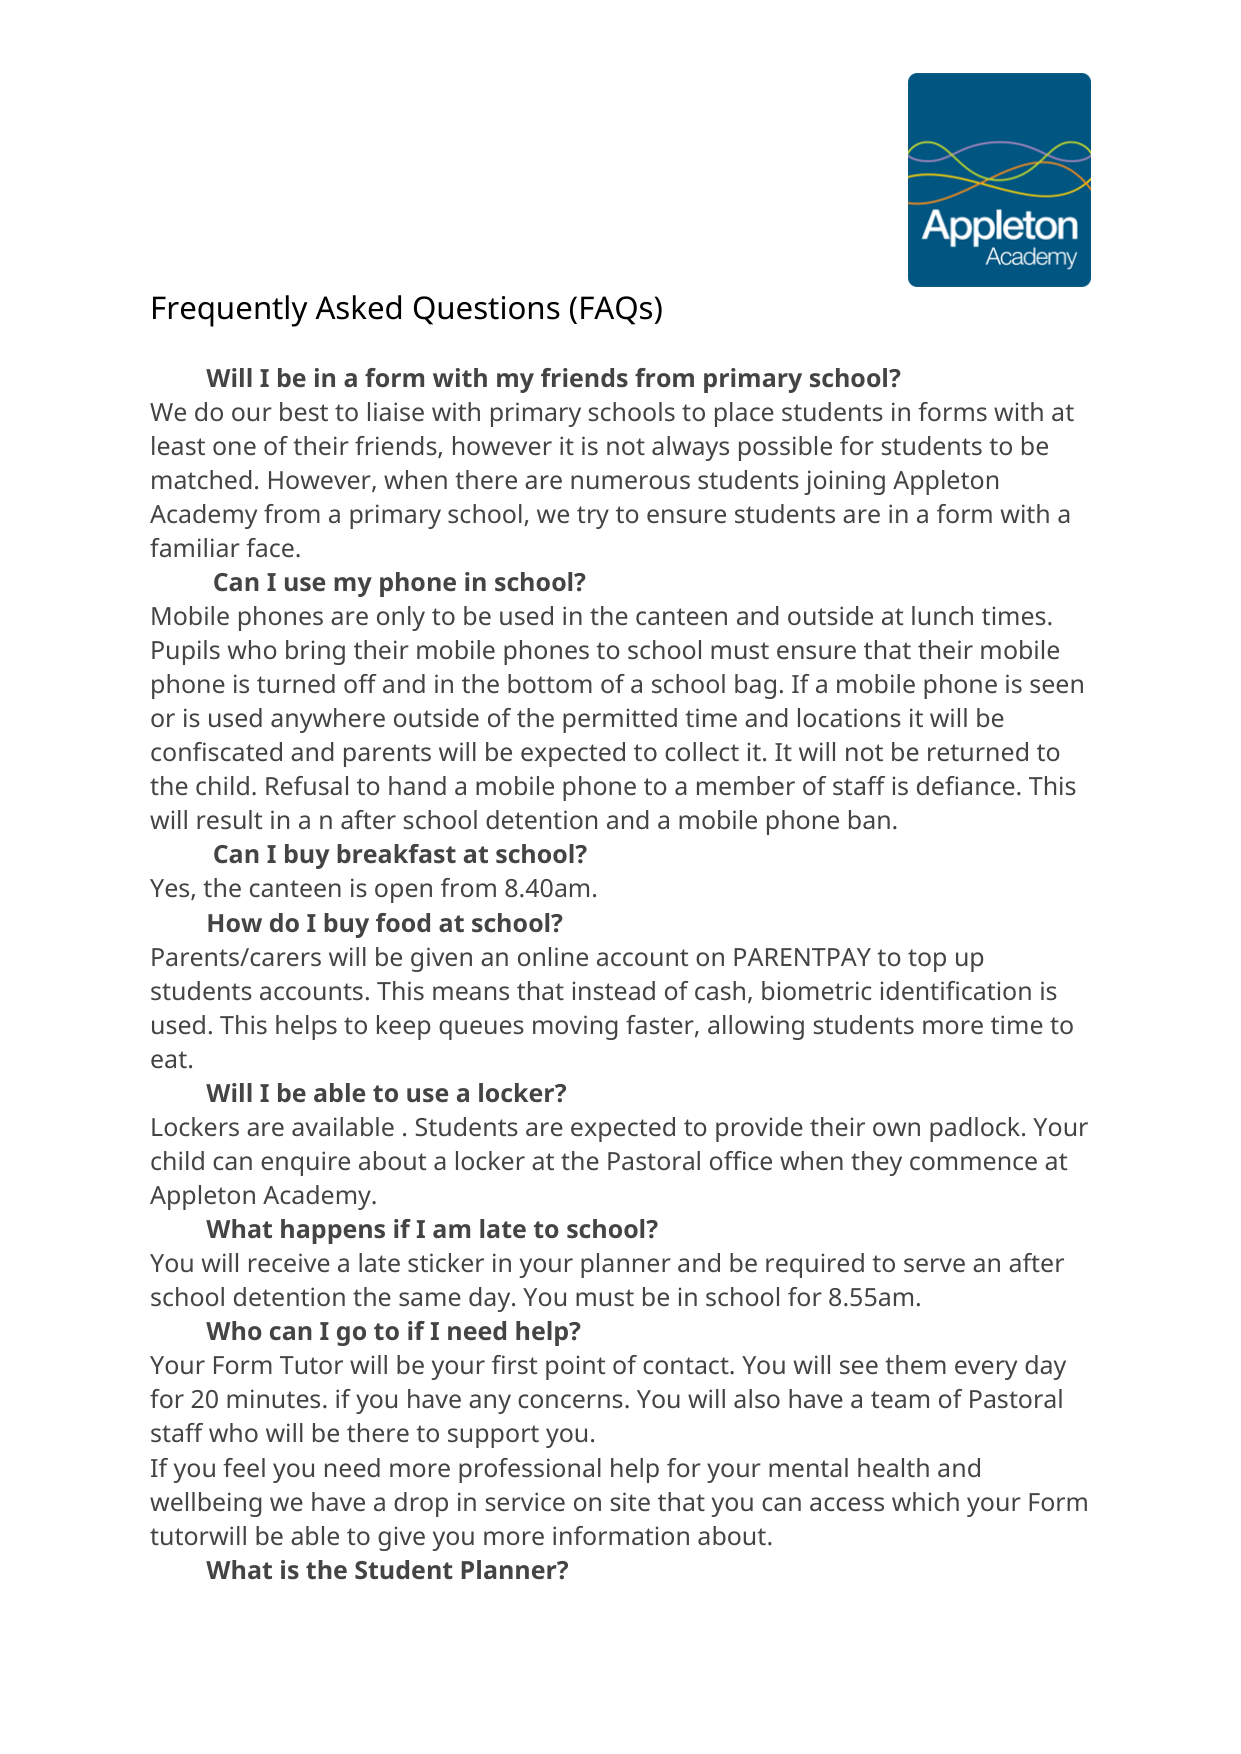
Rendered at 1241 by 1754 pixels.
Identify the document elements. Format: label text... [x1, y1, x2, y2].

text Yes, the canteen is open from 8.40am. [150, 871, 1090, 905]
text What happens if I am late to school? [206, 1212, 1090, 1246]
picture [986, 247, 1076, 270]
text If you feel you need more professional help for your mental health and wellbeing we have a drop in service on site that you can access which your Form tutorwill be able to give you more information about. [150, 1450, 1090, 1552]
text Your Form Tutor will be your first point of contact. You will see them every day for 20 minutes. if you have any concerns. You will also have a team of Pastoral staff who will be there to support you. [150, 1348, 1090, 1450]
picture [923, 210, 1077, 248]
text Will I be able to use a locker? [206, 1076, 1090, 1109]
text Who can I go to if I need help? [206, 1314, 1090, 1348]
text Can I use my phone in school? [206, 564, 1090, 599]
text Can I buy breakfast at school? [206, 837, 1090, 871]
text We do our best to liaise with primary schools to place students in forms with at least one of their friends, however it is not always possible for students to be matched. However, when there are numerous students joining Appleton Academy from a primary school, we try to ensure students are in a form with a familiar face. [150, 394, 1090, 564]
text What is the Student Planner? [206, 1552, 1090, 1586]
text Will I be in a form with my friends from primary school? [206, 360, 1090, 394]
text Lockers are available . Students are expected to provide their own padlock. Your child can enquire about a locker at the Pastoral office when they commence at Appleton Academy. [150, 1109, 1090, 1212]
text How do I buy food at school? [206, 905, 1090, 939]
text Parents/carers will be given an online account on PARENTPAY to top up students accounts. This means that instead of cash, biometric identification is used. This helps to keep queues moving faster, allowing students more time to eat. [150, 939, 1090, 1076]
text Frequently Asked Questions (FAQs) [150, 286, 1090, 329]
text You will receive a late sticker in your planner and be required to serve an after school detention the same day. You must be in school for 8.55am. [150, 1246, 1090, 1314]
text Mobile phones are only to be used in the canteen and outside at lunch times. Pupils who bring their mobile phones to school must ensure that their mobile phone is turned off and in the bottom of a school bag. If a mobile phone is seen or is used anywhere outside of the permitted time and locations it will be confiscated and parents will be expected to collect it. It will not be returned to the child. Refusal to hand a mobile phone to a member of staff is defiance. This will result in a n after school detention and a mobile phone ban. [150, 599, 1090, 837]
picture [908, 140, 1091, 206]
